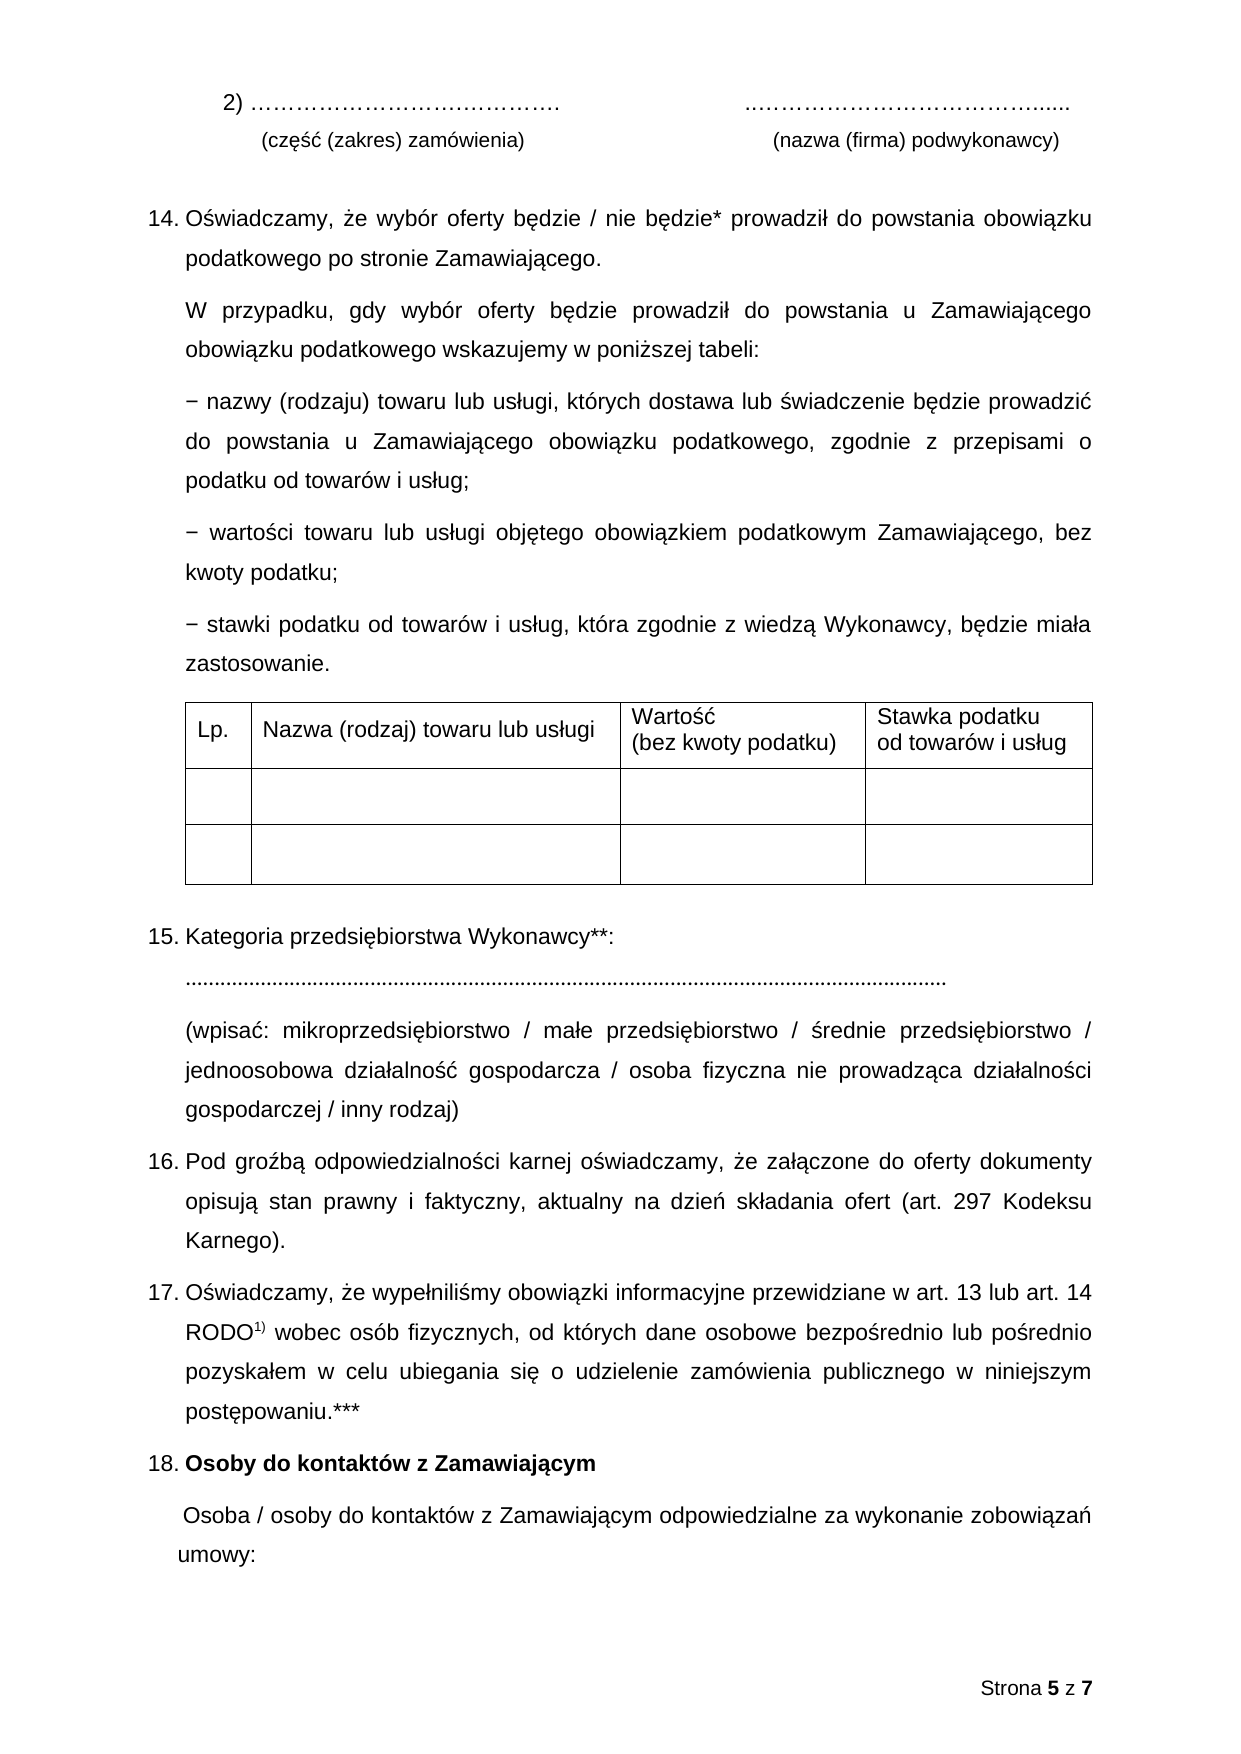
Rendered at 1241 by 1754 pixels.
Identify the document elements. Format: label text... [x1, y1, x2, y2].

table_cell [621, 825, 865, 883]
text 2) ……………………….…………. ..………………………………...... [223, 89, 1092, 115]
list Pod groźbą odpowiedzialności karnej oświadczamy, że załączone do oferty dokumenty opisują stan prawny i faktyczny, aktualny na dzień składania ofert (art. 297 Kodeksu Karnego). [148, 1148, 1092, 1253]
text − nazwy (rodzaju) towaru lub usługi, których dostawa lub świadczenie będzie prowadzić do powstania u Zamawiającego obowiązku podatkowego, zgodnie z przepisami o podatku od towarów i usług; [185, 388, 1092, 493]
text W przypadku, gdy wybór oferty będzie prowadził do powstania u Zamawiającego obowiązku podatkowego wskazujemy w poniższej tabeli: [185, 297, 1092, 362]
table_cell [186, 769, 251, 824]
table_cell [621, 769, 865, 824]
table_cell [252, 769, 620, 824]
table_cell [866, 769, 1092, 824]
list Osoby do kontaktów z Zamawiającym [148, 1449, 1092, 1476]
table_cell [252, 825, 620, 883]
text − stawki podatku od towarów i usług, która zgodnie z wiedzą Wykonawcy, będzie miała zastosowanie. [185, 611, 1092, 676]
table_cell [866, 825, 1092, 883]
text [223, 127, 1092, 151]
table_header Wartość (bez kwoty podatku) [621, 703, 865, 768]
list Oświadczamy, że wypełniliśmy obowiązki informacyjne przewidziane w art. 13 lub art. 14 RODO1) wobec osób fizycznych, od których dane osobowe bezpośrednio lub pośrednio pozyskałem w celu ubiegania się o udzielenie zamówienia publicznego w niniejszym postępowaniu.*** [148, 1279, 1092, 1424]
text Osoba / osoby do kontaktów z Zamawiającym odpowiedzialne za wykonanie zobowiązań umowy: [148, 1502, 1092, 1567]
table_cell [186, 825, 251, 883]
list (wpisać: mikroprzedsiębiorstwo / małe przedsiębiorstwo / średnie przedsiębiorstwo / jednoosobowa działalność gospodarcza / osoba fizyczna nie prowadząca działalności gospodarczej / inny rodzaj) [185, 1017, 1092, 1123]
list Kategoria przedsiębiorstwa Wykonawcy**: [148, 923, 1092, 950]
table_header Lp. [186, 703, 251, 768]
list .................................................................................................................................... [185, 963, 1092, 991]
text − wartości towaru lub usługi objętego obowiązkiem podatkowym Zamawiającego, bez kwoty podatku; [185, 519, 1092, 585]
table_header Stawka podatku od towarów i usług [866, 703, 1092, 768]
list Oświadczamy, że wybór oferty będzie / nie będzie* prowadził do powstania obowiązku podatkowego po stronie Zamawiającego. [148, 205, 1092, 271]
table_header Nazwa (rodzaj) towaru lub usługi [252, 703, 620, 768]
